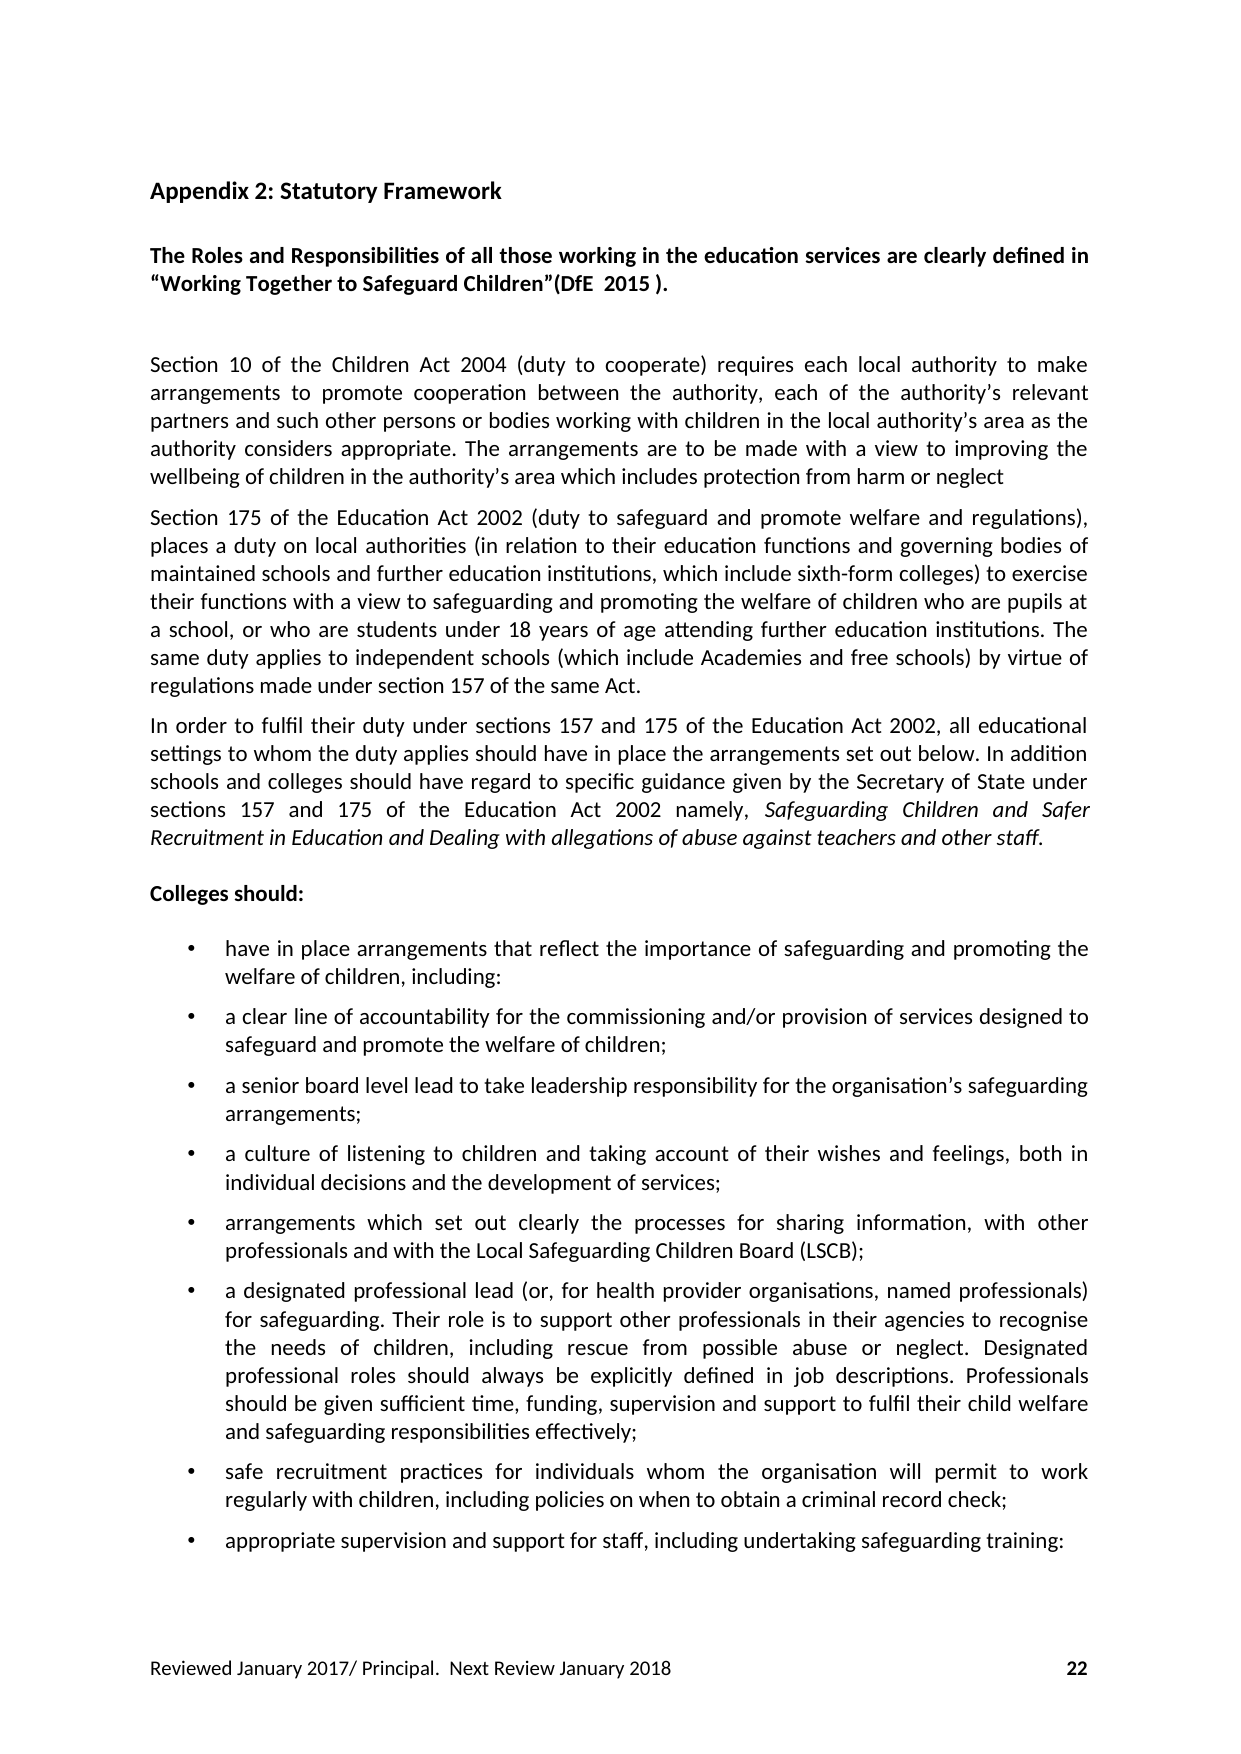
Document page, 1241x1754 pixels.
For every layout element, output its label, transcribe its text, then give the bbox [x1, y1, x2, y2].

text Colleges should: [150, 879, 1090, 908]
list a clear line of accountability for the commissioning and/or provision of services designed to safeguard and promote the welfare of children; [187, 1002, 1090, 1058]
list have in place arrangements that reflect the importance of safeguarding and promoting the welfare of children, including: [187, 934, 1090, 990]
list appropriate supervision and support for staff, including undertaking safeguarding training: [187, 1526, 1090, 1554]
text Section 10 of the Children Act 2004 (duty to cooperate) requires each local authority to make arrangements to promote cooperation between the authority, each of the authority’s relevant partners and such other persons or bodies working with children in the local authority’s area as the authority considers appropriate. The arrangements are to be made with a view to improving the wellbeing of children in the authority’s area which includes protection from harm or neglect [150, 350, 1090, 490]
list a designated professional lead (or, for health provider organisations, named professionals) for safeguarding. Their role is to support other professionals in their agencies to recognise the needs of children, including rescue from possible abuse or neglect. Designated professional roles should always be explicitly defined in job descriptions. Professionals should be given sufficient time, funding, supervision and support to fulfil their child welfare and safeguarding responsibilities effectively; [187, 1277, 1090, 1445]
text Section 175 of the Education Act 2002 (duty to safeguard and promote welfare and regulations), places a duty on local authorities (in relation to their education functions and governing bodies of maintained schools and further education institutions, which include sixth-form colleges) to exercise their functions with a view to safeguarding and promoting the welfare of children who are pupils at a school, or who are students under 18 years of age attending further education institutions. The same duty applies to independent schools (which include Academies and free schools) by virtue of regulations made under section 157 of the same Act. [150, 503, 1090, 699]
list a culture of listening to children and taking account of their wishes and feelings, both in individual decisions and the development of services; [187, 1139, 1090, 1196]
subtitle Appendix 2: Statutory Framework [150, 175, 1090, 206]
text The Roles and Responsibilities of all those working in the education services are clearly defined in “Working Together to Safeguard Children”(DfE 2015 ). [150, 241, 1090, 297]
list arrangements which set out clearly the processes for sharing information, with other professionals and with the Local Safeguarding Children Board (LSCB); [187, 1208, 1090, 1264]
text In order to fulfil their duty under sections 157 and 175 of the Education Act 2002, all educational settings to whom the duty applies should have in place the arrangements set out below. In addition schools and colleges should have regard to specific guidance given by the Secretary of State under sections 157 and 175 of the Education Act 2002 namely, Safeguarding Children and Safer Recruitment in Education and Dealing with allegations of abuse against teachers and other staff. [150, 711, 1090, 852]
list a senior board level lead to take leadership responsibility for the organisation’s safeguarding arrangements; [187, 1071, 1090, 1127]
list safe recruitment practices for individuals whom the organisation will permit to work regularly with children, including policies on when to obtain a criminal record check; [187, 1457, 1090, 1513]
